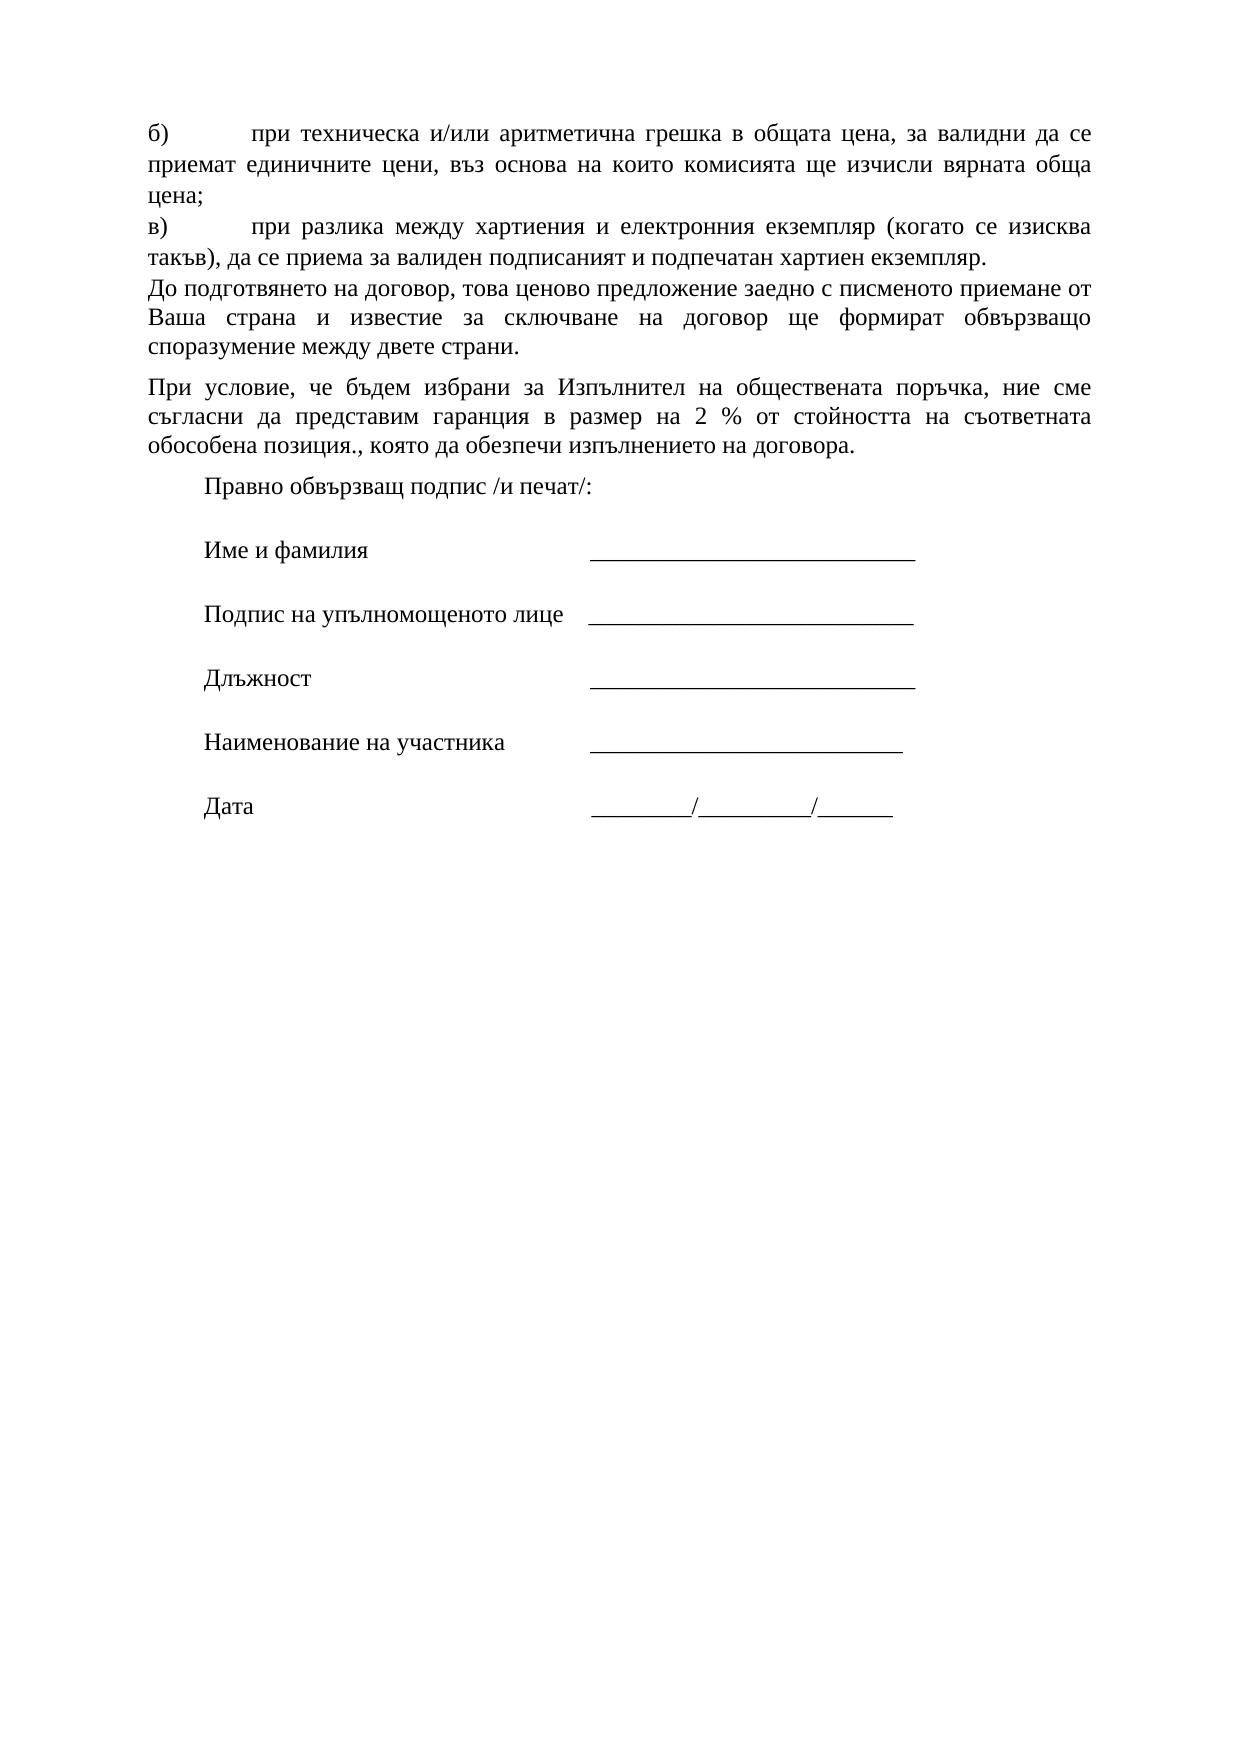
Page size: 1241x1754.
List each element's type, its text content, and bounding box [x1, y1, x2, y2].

text Наименование на участника _________________________ [148, 727, 1093, 756]
text Подпис на упълномощеното лице __________________________ [148, 599, 1093, 628]
text в) при разлика между хартиения и електронния екземпляр (когато се изисква такъв), да се приема за валиден подписаният и подпечатан хартиен екземпляр. [148, 211, 1093, 271]
text Дата ________/_________/______ [148, 791, 1093, 819]
text б) при техническа и/или аритметична грешка в общата цена, за валидни да се приемат единичните цени, въз основа на които комисията ще изчисли вярната обща цена; [148, 118, 1093, 209]
text Име и фамилия __________________________ [148, 535, 1093, 564]
text Правно обвързващ подпис /и печат/: [148, 471, 1093, 500]
text Длъжност __________________________ [148, 663, 1093, 692]
text При условие, че бъдем избрани за Изпълнител на обществената поръчка, ние сме съгласни да представим гаранция в размер на 2 % от стойността на съответната обособена позиция., която да обезпечи изпълнението на договора. [148, 372, 1093, 458]
text До подготвянето на договор, това ценово предложение заедно с писменото приемане от Ваша страна и известие за сключване на договор ще формират обвързващо споразумение между двете страни. [148, 273, 1093, 360]
